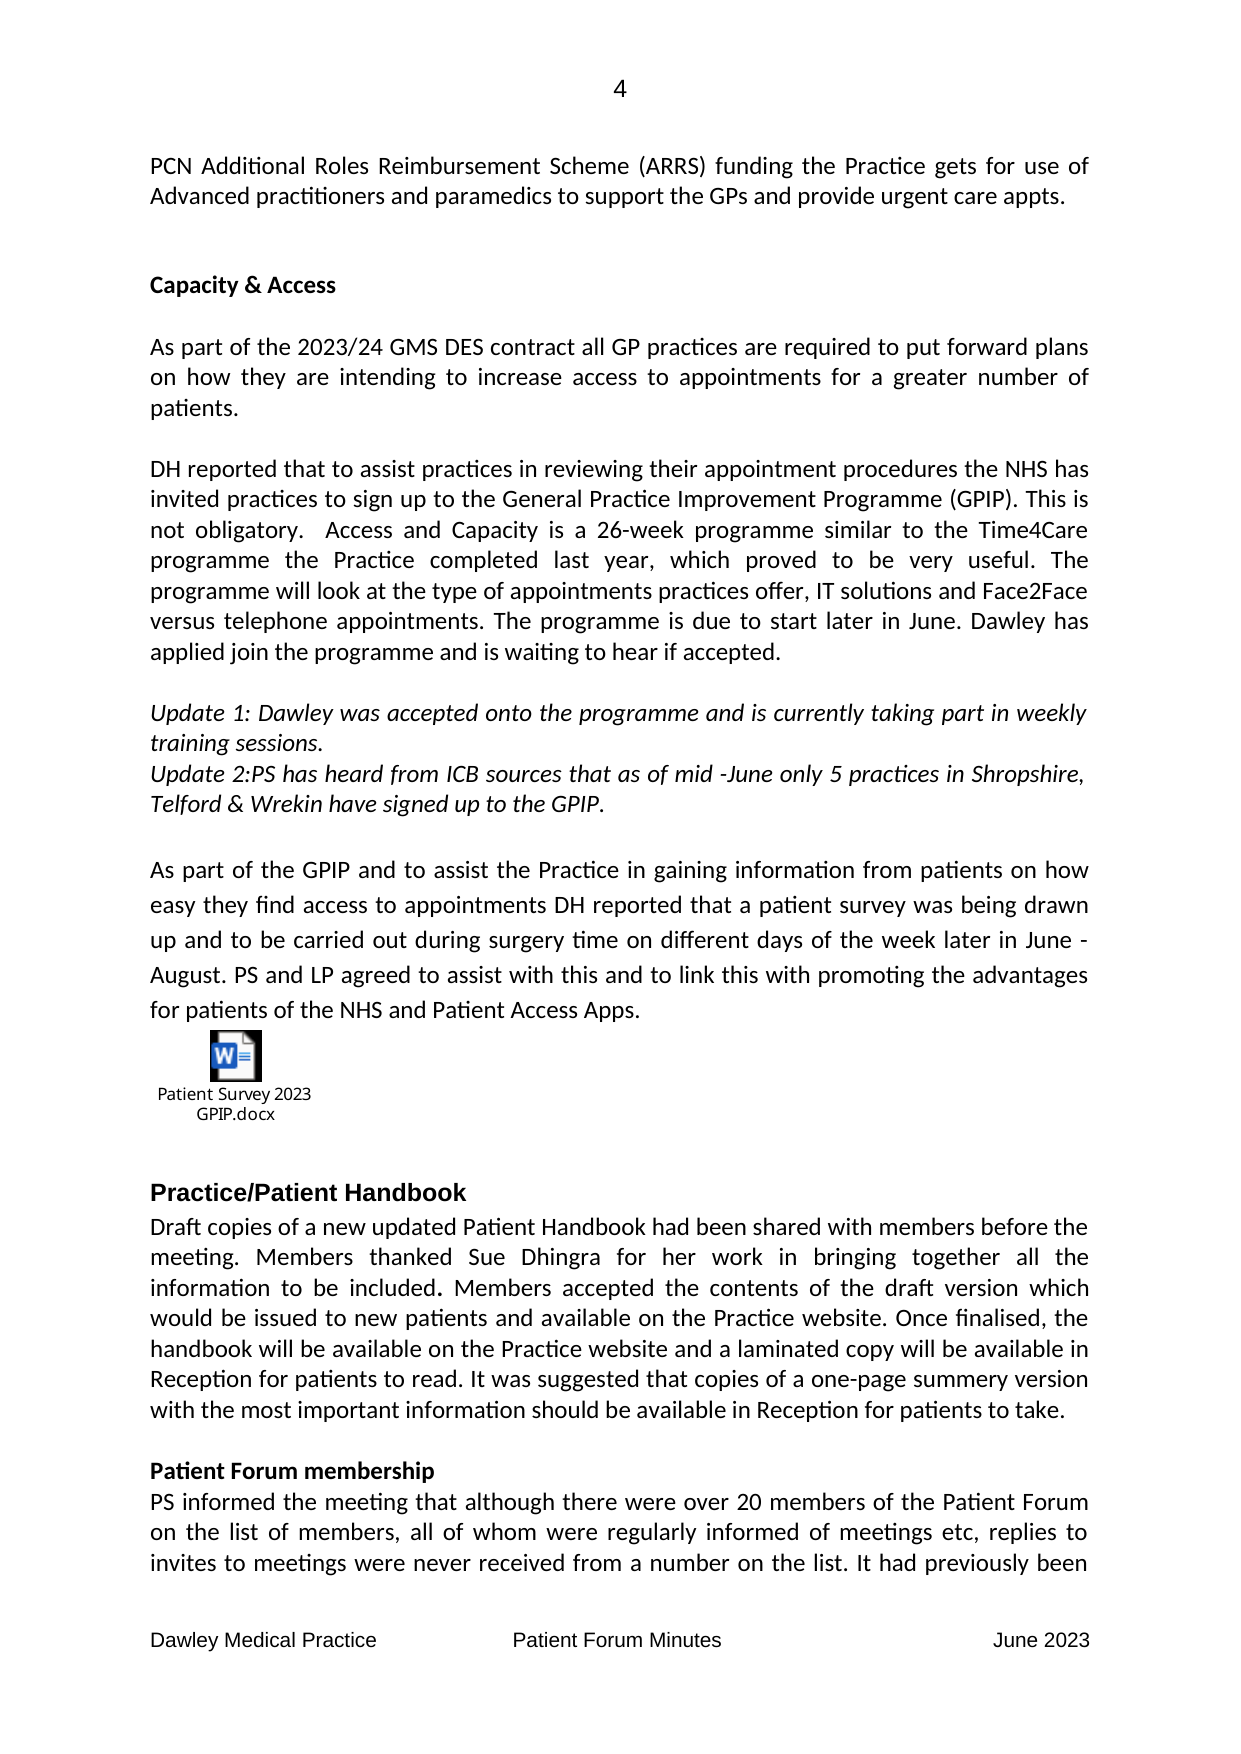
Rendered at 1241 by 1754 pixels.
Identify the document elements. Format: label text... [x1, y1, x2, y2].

text Update 1: Dawley was accepted onto the programme and is currently taking part in weekly training sessions. [150, 697, 1090, 758]
text Practice/Patient Handbook [150, 1178, 1090, 1207]
text As part of the 2023/24 GMS DES contract all GP practices are required to put forward plans on how they are intending to increase access to appointments for a greater number of patients. [150, 331, 1090, 422]
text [150, 1486, 1090, 1577]
text Capacity & Access [150, 269, 1090, 300]
text As part of the GPIP and to assist the Practice in gaining information from patients on how easy they find access to appointments DH reported that a patient survey was being drawn up and to be carried out during surgery time on different days of the week later in June - August. PS and LP agreed to assist with this and to link this with promoting the advantages for patients of the NHS and Patient Access Apps. [150, 854, 1090, 1024]
text DH reported that to assist practices in reviewing their appointment procedures the NHS has invited practices to sign up to the General Practice Improvement Programme (GPIP). This is not obligatory. Access and Capacity is a 26-week programme similar to the Time4Care programme the Practice completed last year, which proved to be very useful. The programme will look at the type of appointments practices offer, IT solutions and Face2Face versus telephone appointments. The programme is due to start later in June. Dawley has applied join the programme and is waiting to hear if accepted. [150, 453, 1090, 666]
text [150, 150, 1090, 211]
text Patient Forum membership [150, 1455, 1090, 1486]
text Update 2:PS has heard from ICB sources that as of mid -June only 5 practices in Shropshire, Telford & Wrekin have signed up to the GPIP. [150, 758, 1090, 819]
text Draft copies of a new updated Patient Handbook had been shared with members before the meeting. Members thanked Sue Dhingra for her work in bringing together all the information to be included. Members accepted the contents of the draft version which would be issued to new patients and available on the Practice website. Once finalised, the handbook will be available on the Practice website and a laminated copy will be available in Reception for patients to read. It was suggested that copies of a one-page summery version with the most important information should be available in Reception for patients to take. [150, 1211, 1090, 1424]
